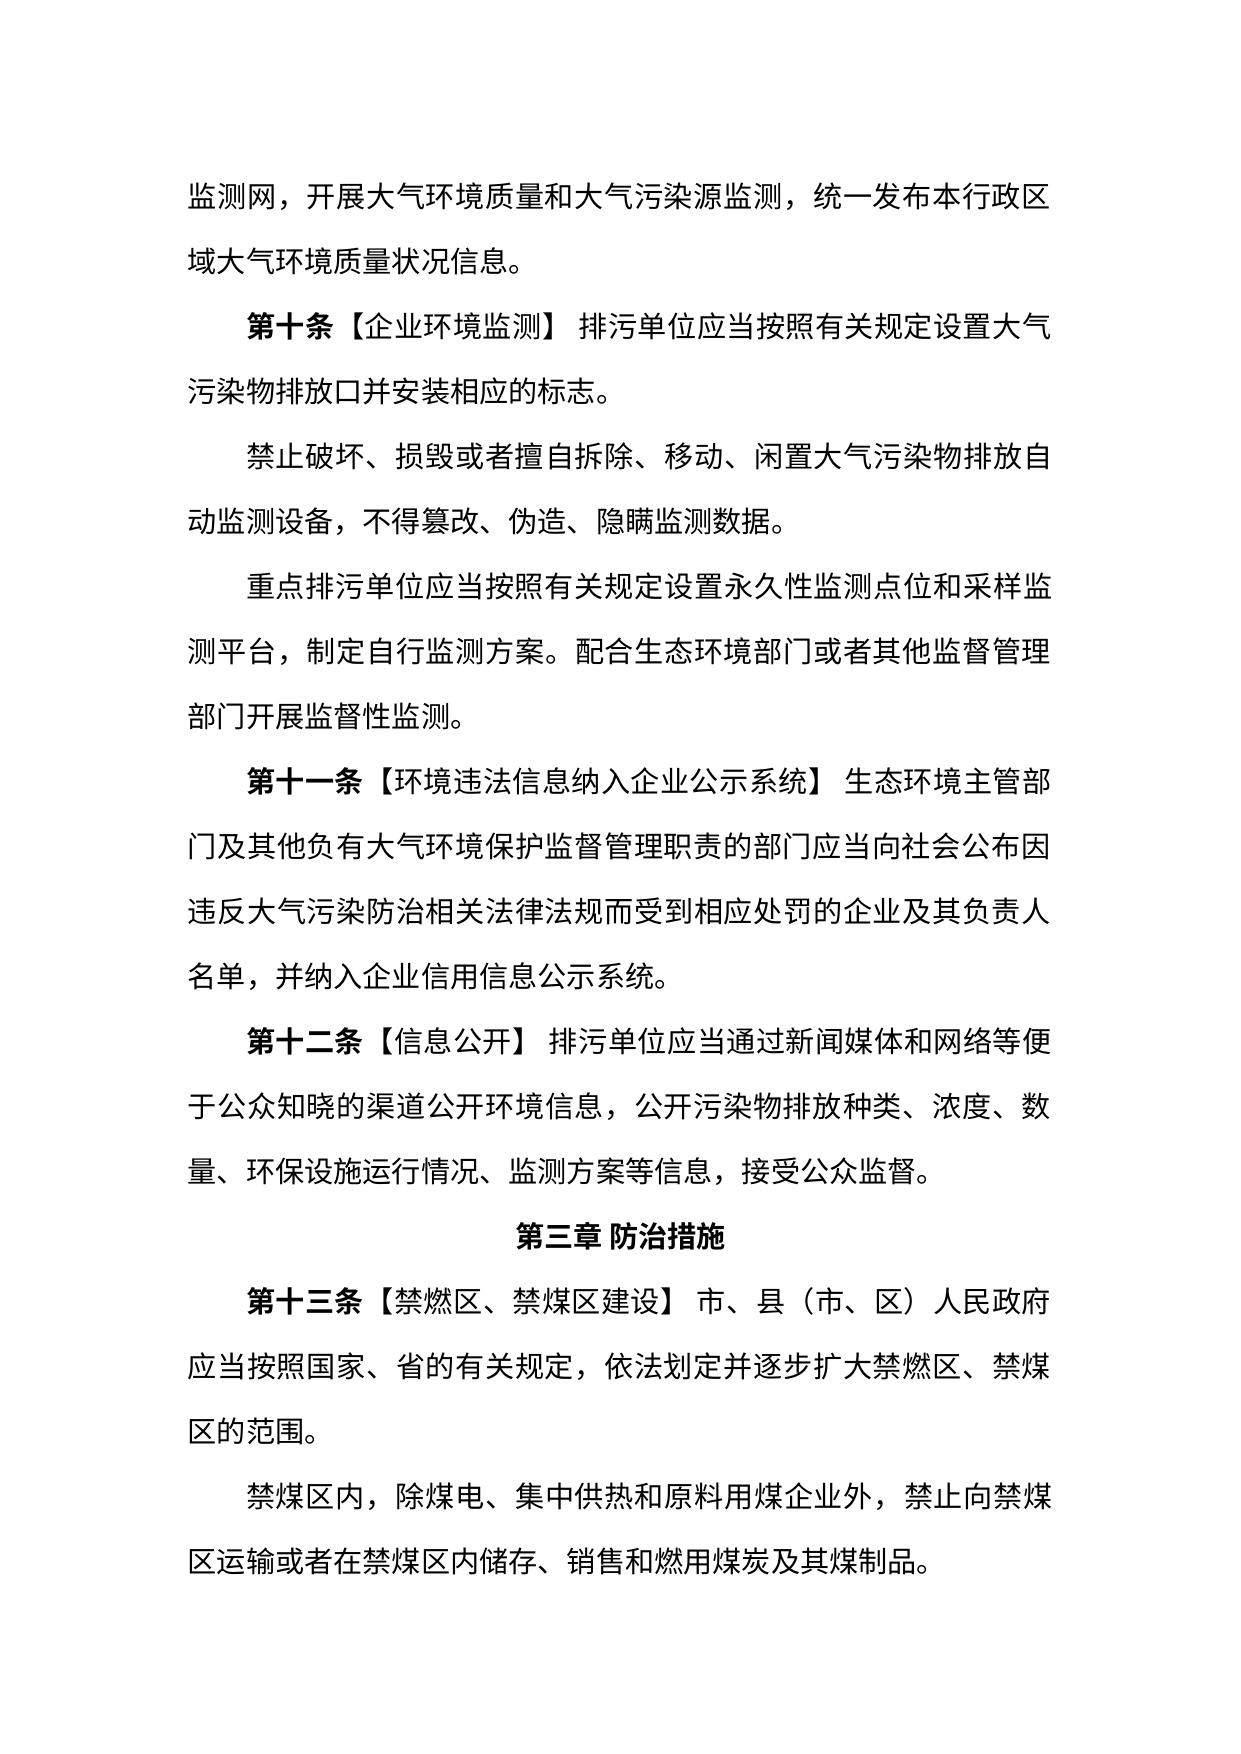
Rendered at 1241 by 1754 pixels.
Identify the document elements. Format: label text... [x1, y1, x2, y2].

text 第十三条【禁燃区、禁煤区建设】 市、县（市、区）人民政府应当按照国家、省的有关规定，依法划定并逐步扩大禁燃区、禁煤区的范围。 [187, 1267, 1053, 1462]
text 第十条【企业环境监测】 排污单位应当按照有关规定设置大气污染物排放口并安装相应的标志。 [187, 292, 1053, 422]
text 第三章 防治措施 [187, 1202, 1053, 1267]
text 重点排污单位应当按照有关规定设置永久性监测点位和采样监测平台，制定自行监测方案。配合生态环境部门或者其他监督管理部门开展监督性监测。 [187, 552, 1053, 747]
text 禁煤区内，除煤电、集中供热和原料用煤企业外，禁止向禁煤区运输或者在禁煤区内储存、销售和燃用煤炭及其煤制品。 [187, 1462, 1053, 1592]
text 第十二条【信息公开】 排污单位应当通过新闻媒体和网络等便于公众知晓的渠道公开环境信息，公开污染物排放种类、浓度、数量、环保设施运行情况、监测方案等信息，接受公众监督。 [187, 1007, 1053, 1202]
text 禁止破坏、损毁或者擅自拆除、移动、闲置大气污染物排放自动监测设备，不得篡改、伪造、隐瞒监测数据。 [187, 422, 1053, 552]
text 第十一条【环境违法信息纳入企业公示系统】 生态环境主管部门及其他负有大气环境保护监督管理职责的部门应当向社会公布因违反大气污染防治相关法律法规而受到相应处罚的企业及其负责人名单，并纳入企业信用信息公示系统。 [187, 747, 1053, 1007]
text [187, 162, 1053, 292]
